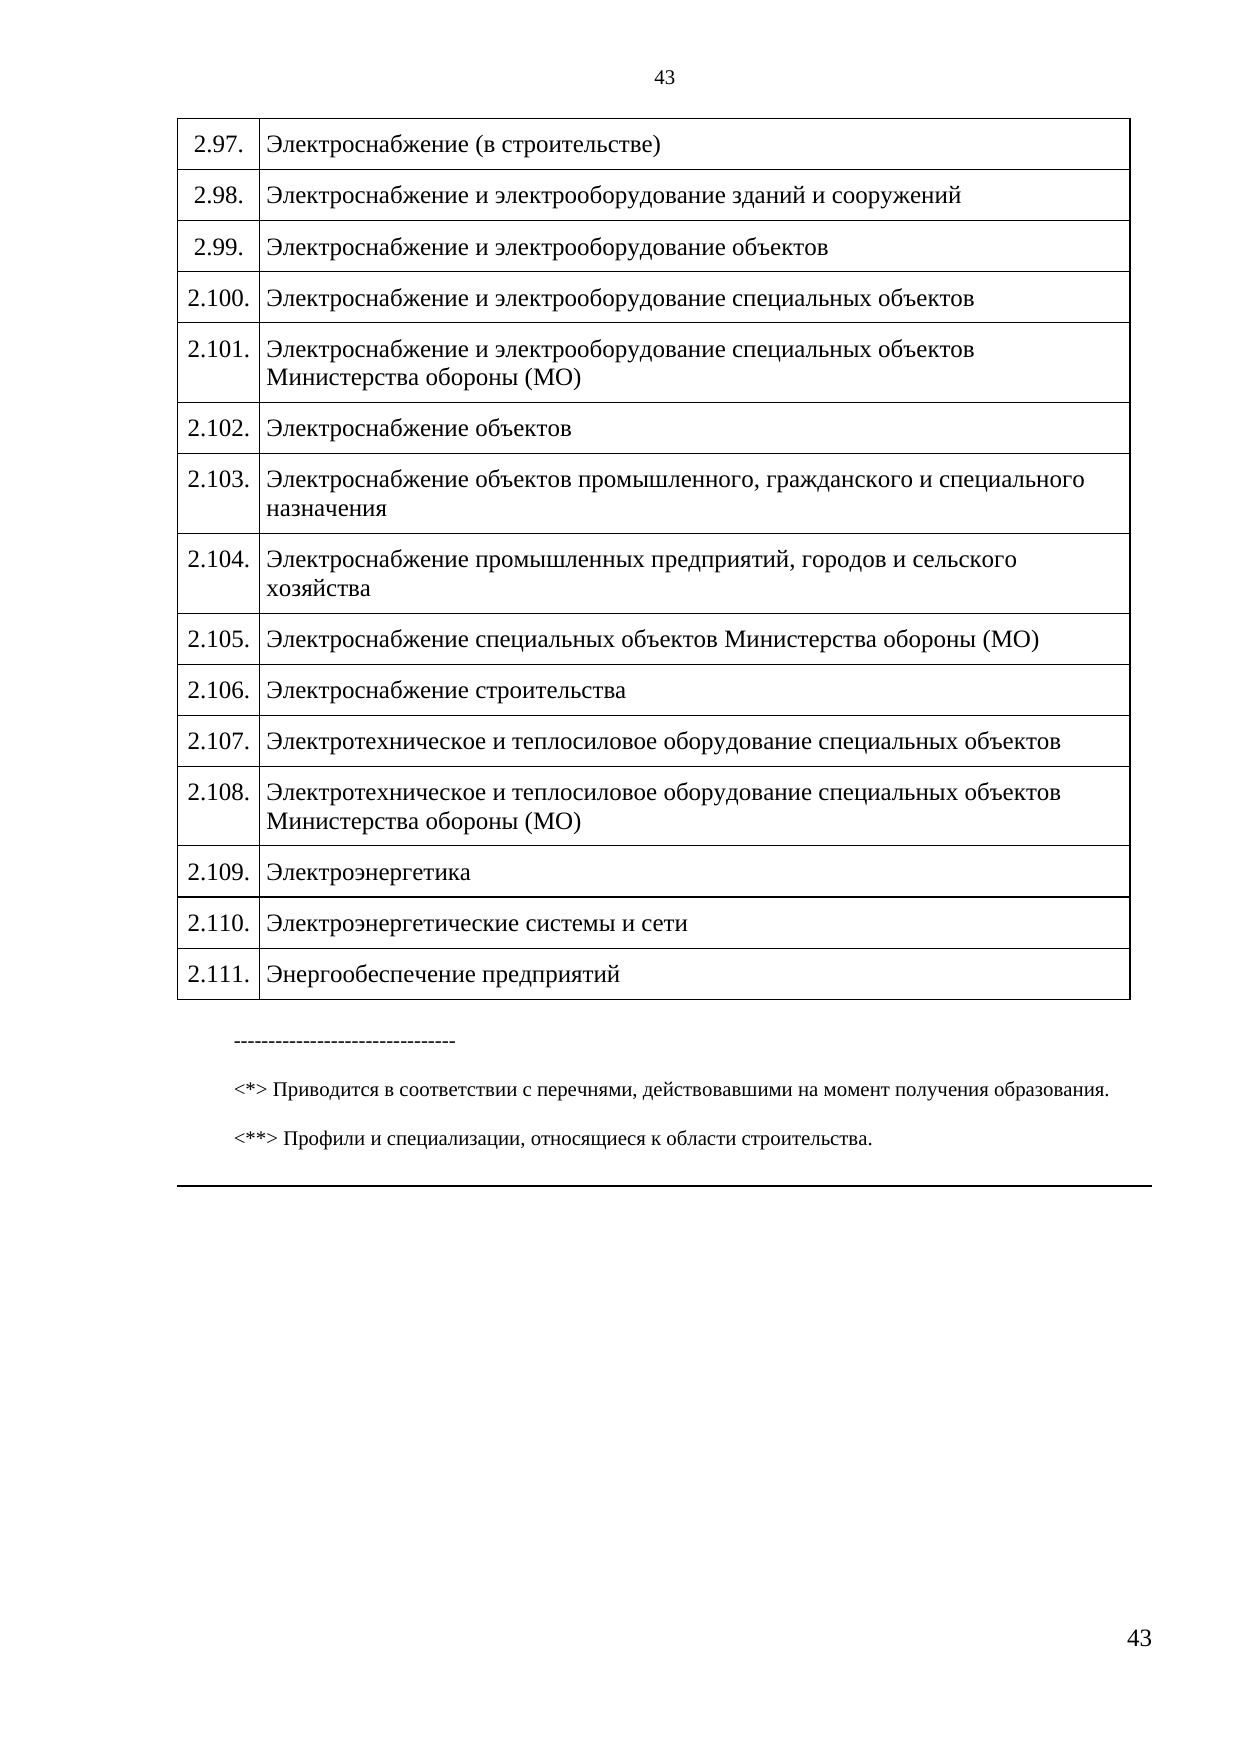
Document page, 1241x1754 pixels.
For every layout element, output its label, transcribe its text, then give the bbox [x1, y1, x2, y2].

text -------------------------------- [177, 1028, 1152, 1052]
table_cell Электроснабжение строительства [260, 665, 1129, 714]
table_cell 2.109. [178, 846, 259, 896]
table_cell 2.100. [178, 272, 259, 322]
table_cell Электроснабжение и электрооборудование зданий и сооружений [260, 170, 1129, 220]
table_cell 2.111. [178, 949, 259, 998]
table_cell 2.105. [178, 614, 259, 663]
table_cell Электроэнергетические системы и сети [260, 898, 1129, 947]
table_cell Электроэнергетика [260, 846, 1129, 896]
table_cell 2.103. [178, 454, 259, 533]
table_cell Электроснабжение специальных объектов Министерства обороны (МО) [260, 614, 1129, 663]
table_cell 2.101. [178, 323, 259, 402]
table_cell 2.102. [178, 403, 259, 453]
table_cell Электроснабжение объектов [260, 403, 1129, 453]
table_cell Электроснабжение (в строительстве) [260, 119, 1129, 169]
table_cell Электроснабжение промышленных предприятий, городов и сельского хозяйства [260, 534, 1129, 612]
table_cell Электроснабжение и электрооборудование специальных объектов [260, 272, 1129, 322]
table_cell 2.99. [178, 221, 259, 271]
table_cell 2.110. [178, 898, 259, 947]
table_cell Электроснабжение объектов промышленного, гражданского и специального назначения [260, 454, 1129, 533]
table_cell Электротехническое и теплосиловое оборудование специальных объектов Министерства обороны (МО) [260, 767, 1129, 845]
table_cell 2.98. [178, 170, 259, 220]
text <**> Профили и специализации, относящиеся к области строительства. [177, 1126, 1152, 1150]
table_cell 2.108. [178, 767, 259, 845]
table_cell 2.107. [178, 716, 259, 766]
table_cell Энергообеспечение предприятий [260, 949, 1129, 998]
table_cell 2.106. [178, 665, 259, 714]
table_cell Электротехническое и теплосиловое оборудование специальных объектов [260, 716, 1129, 766]
text <*> Приводится в соответствии с перечнями, действовавшими на момент получения образования. [177, 1077, 1152, 1101]
table_cell Электроснабжение и электрооборудование специальных объектов Министерства обороны (МО) [260, 323, 1129, 402]
table_cell 2.97. [178, 119, 259, 169]
table_cell 2.104. [178, 534, 259, 612]
table_cell Электроснабжение и электрооборудование объектов [260, 221, 1129, 271]
